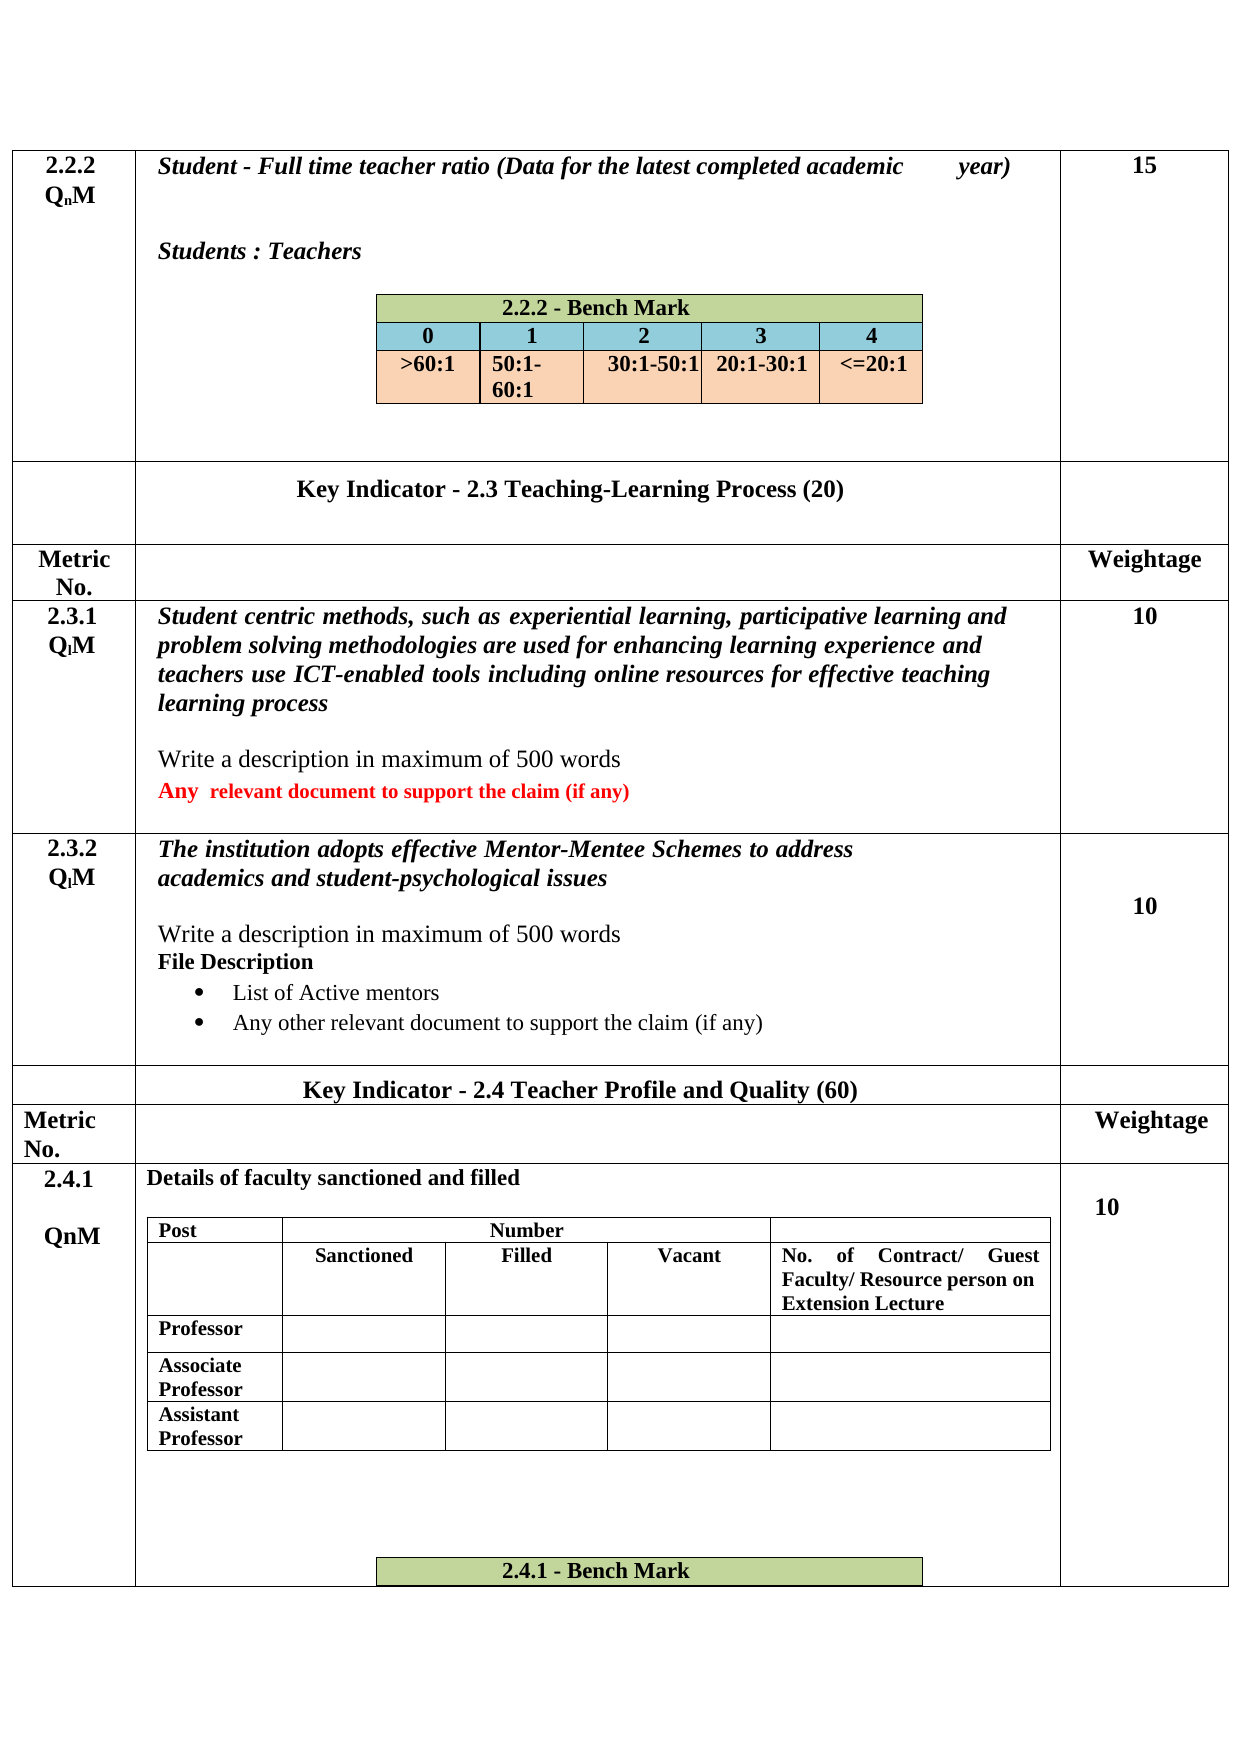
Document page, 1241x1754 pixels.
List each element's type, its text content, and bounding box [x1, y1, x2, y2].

table_cell [13, 1066, 135, 1104]
table_cell 2.4.1 QnM [13, 1164, 135, 1586]
table_cell 2.3.1 QlM [13, 601, 135, 833]
table_cell The institution adopts effective Mentor-Mentee Schemes to address academics and student-psychological issues Write a description in maximum of 500 words File Description List of Active mentors Any other relevant document to support the claim (if any) [136, 834, 1060, 1065]
table_cell Metric No. [13, 1105, 135, 1163]
table_cell [13, 462, 135, 544]
table_cell Metric No. [13, 545, 135, 600]
table_cell 10 [1061, 834, 1228, 1065]
table_cell 15 [1061, 151, 1228, 461]
table_cell Weightage [1061, 545, 1228, 600]
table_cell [136, 1164, 1060, 1586]
table_cell 10 [1061, 601, 1228, 833]
table_cell Weightage [1061, 1105, 1228, 1163]
table_cell Key Indicator - 2.3 Teaching-Learning Process (20) [136, 462, 1060, 544]
table_cell [1061, 1066, 1228, 1104]
table_cell [1061, 462, 1228, 544]
table_cell [136, 545, 1060, 600]
table_cell 2.3.2 QlM [13, 834, 135, 1065]
table_cell 2.2.2 QnM [13, 151, 135, 461]
table_cell [136, 1105, 1060, 1163]
table_cell Student - Full time teacher ratio (Data for the latest completed academic year) Students : Teachers [136, 151, 1060, 461]
table_cell Key Indicator - 2.4 Teacher Profile and Quality (60) [136, 1066, 1060, 1104]
table_cell 10 [1061, 1164, 1228, 1586]
table_cell Student centric methods, such as experiential learning, participative learning and problem solving methodologies are used for enhancing learning experience and teachers use ICT-enabled tools including online resources for effective teaching learning process Write a description in maximum of 500 words Any relevant document to support the claim (if any) [136, 601, 1060, 833]
